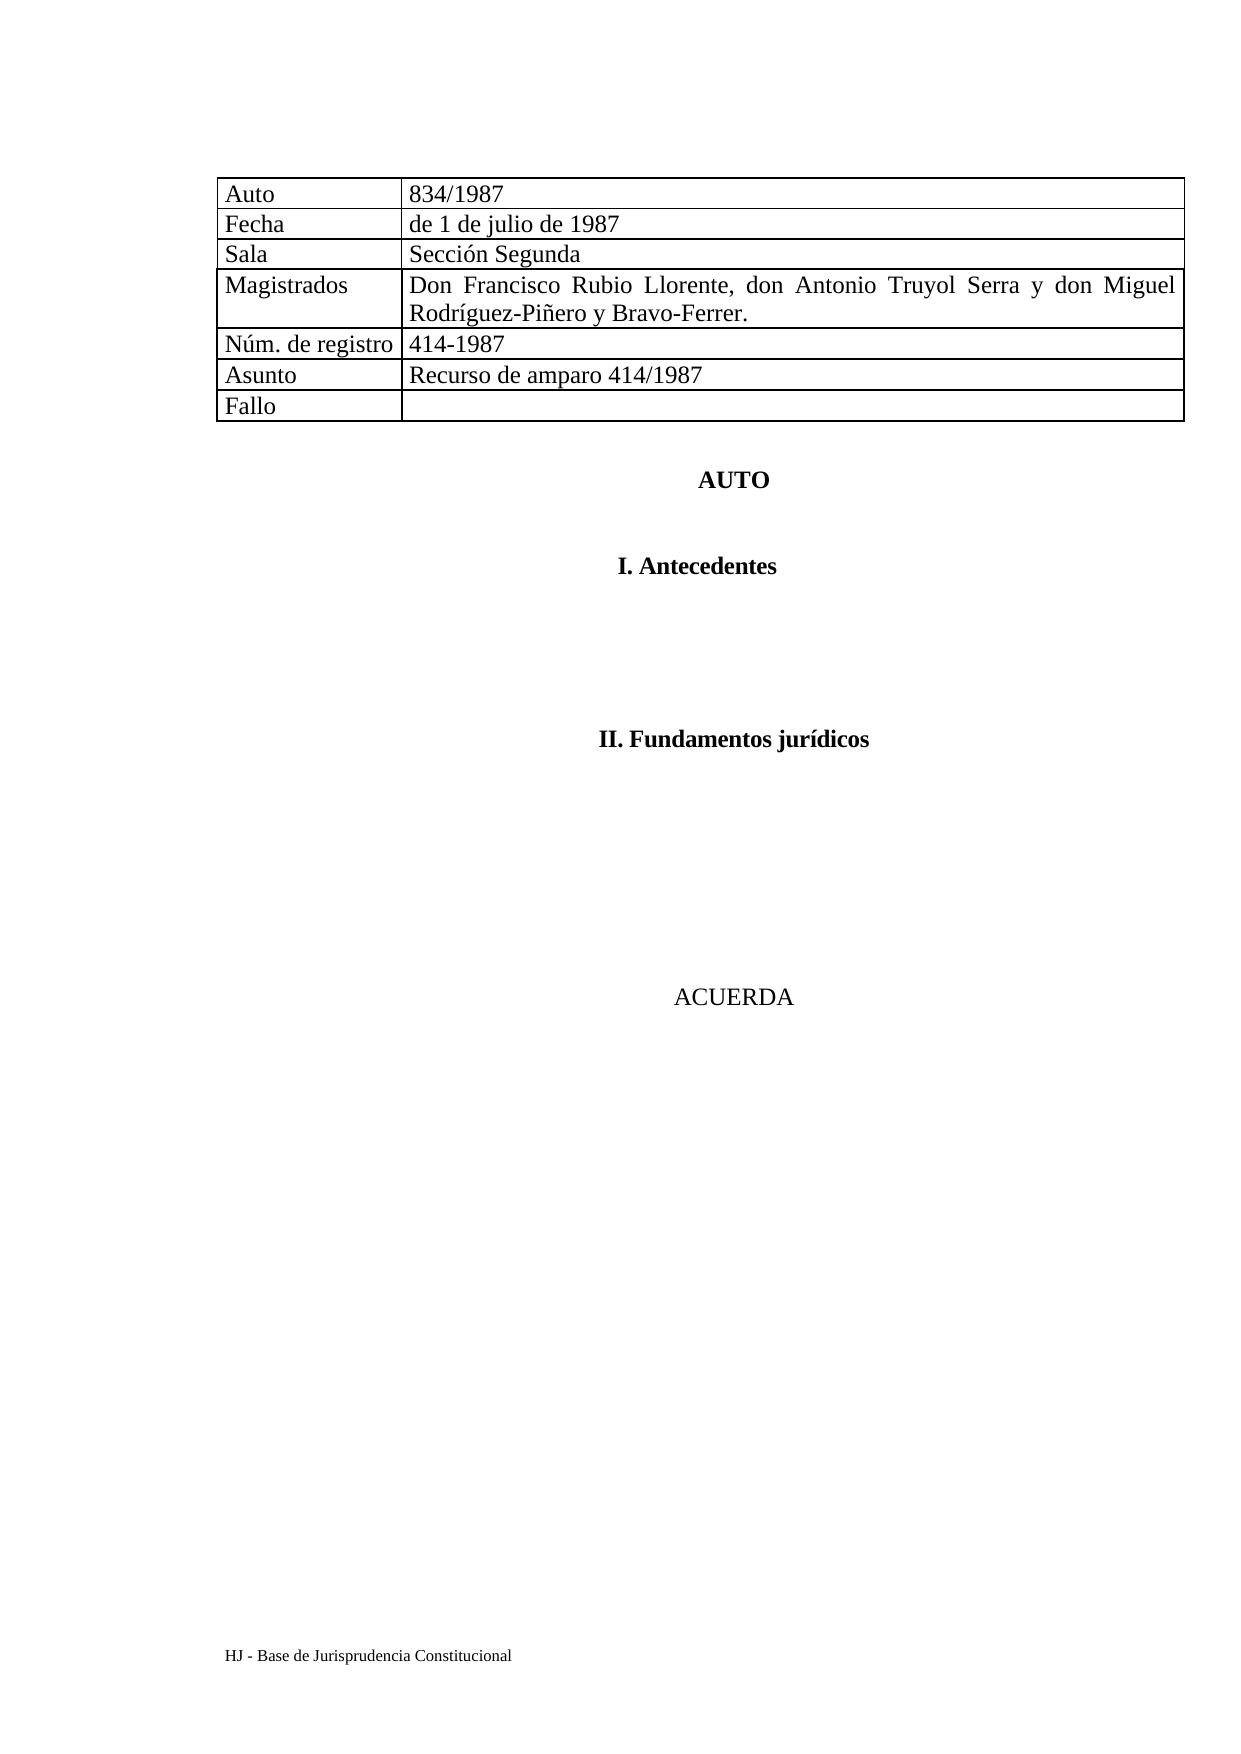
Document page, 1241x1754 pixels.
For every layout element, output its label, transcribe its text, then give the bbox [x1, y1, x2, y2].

text I. Antecedentes [224, 551, 1169, 580]
subtitle II. Fundamentos jurídicos [224, 724, 1169, 752]
table_cell Recurso de amparo 414/1987 [403, 360, 1183, 389]
table_cell Sala [218, 240, 401, 268]
table_cell Fallo [218, 391, 401, 420]
table_cell Núm. de registro [218, 329, 401, 358]
table_cell 414-1987 [403, 329, 1183, 358]
table_header 834/1987 [402, 179, 1184, 207]
text AUTO [224, 465, 1169, 494]
table_header Auto [218, 179, 401, 207]
text ACUERDA [224, 982, 1169, 1011]
table_cell [403, 391, 1183, 420]
table_cell Magistrados [218, 270, 401, 327]
table_cell Asunto [218, 360, 401, 389]
table_cell Sección Segunda [402, 240, 1184, 268]
table_cell Don Francisco Rubio Llorente, don Antonio Truyol Serra y don Miguel Rodríguez-Piñero y Bravo-Ferrer. [403, 270, 1183, 327]
table_cell Fecha [218, 209, 401, 238]
table_cell de 1 de julio de 1987 [402, 209, 1184, 238]
